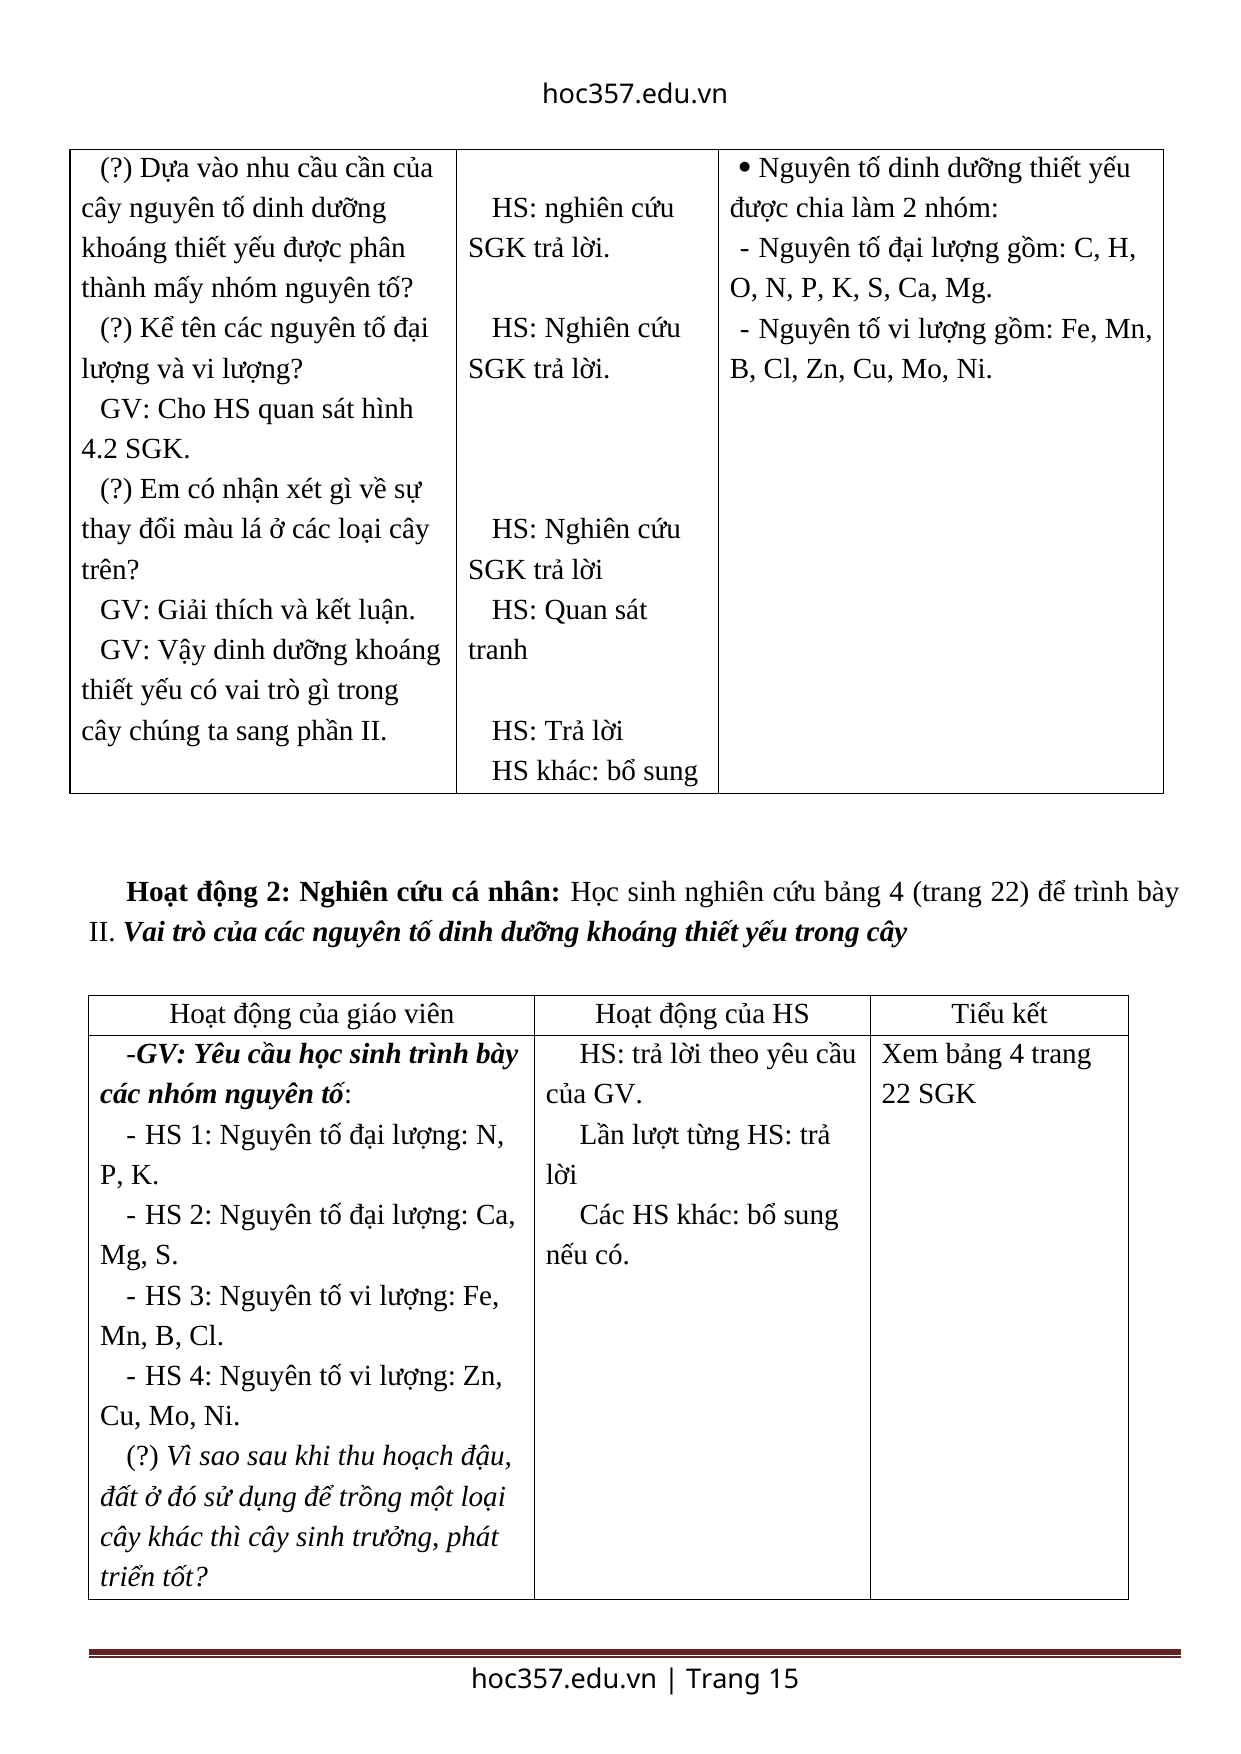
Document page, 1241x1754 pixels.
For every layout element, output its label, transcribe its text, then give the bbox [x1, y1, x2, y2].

table_cell HS: trả lời theo yêu cầu của GV. Lần lượt từng HS: trả lời Các HS khác: bổ sung nếu có. [535, 1036, 870, 1599]
table_cell -GV: Yêu cầu học sinh trình bày các nhóm nguyên tố: HS 1: Nguyên tố đại lượng: N, P, K. HS 2: Nguyên tố đại lượng: Ca, Mg, S. HS 3: Nguyên tố vi lượng: Fe, Mn, B, Cl. HS 4: Nguyên tố vi lượng: Zn, Cu, Mo, Ni. (?) Vì sao sau khi thu hoạch đậu, đất ở đó sử dụng để trồng một loại cây khác thì cây sinh trưởng, phát triển tốt? [89, 1036, 534, 1599]
table_header Tiểu kết [871, 996, 1128, 1035]
table_header Hoạt động của HS [535, 996, 870, 1035]
table_header Hoạt động của giáo viên [89, 996, 534, 1035]
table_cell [71, 150, 456, 793]
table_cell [457, 150, 718, 793]
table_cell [719, 150, 1163, 793]
table_cell Xem bảng 4 trang 22 SGK [871, 1036, 1128, 1599]
text Hoạt động 2: Nghiên cứu cá nhân: Học sinh nghiên cứu bảng 4 (trang 22) để trình bày II. Vai trò của các nguyên tố dinh dưỡng khoáng thiết yếu trong cây [89, 874, 1181, 948]
